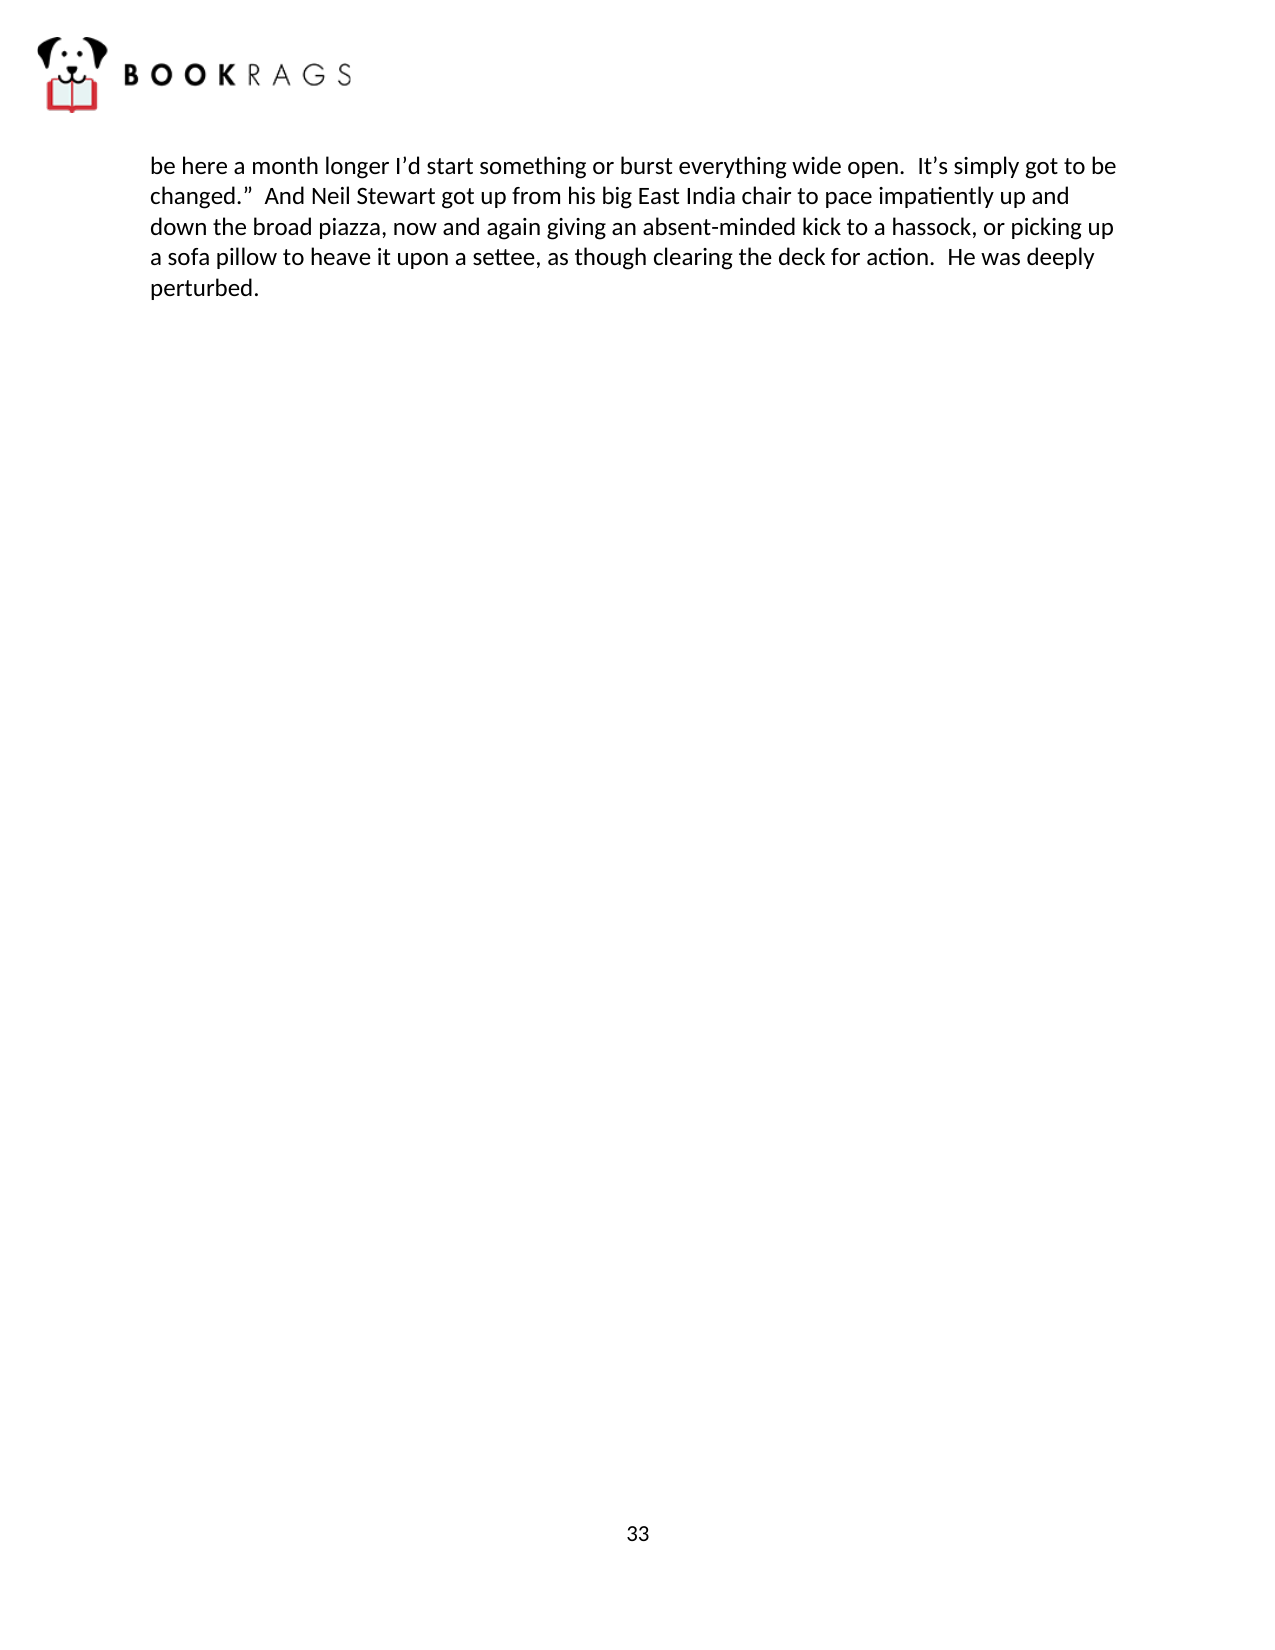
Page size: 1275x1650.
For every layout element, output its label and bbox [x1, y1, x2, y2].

text [150, 150, 1125, 303]
picture [37, 37, 351, 113]
